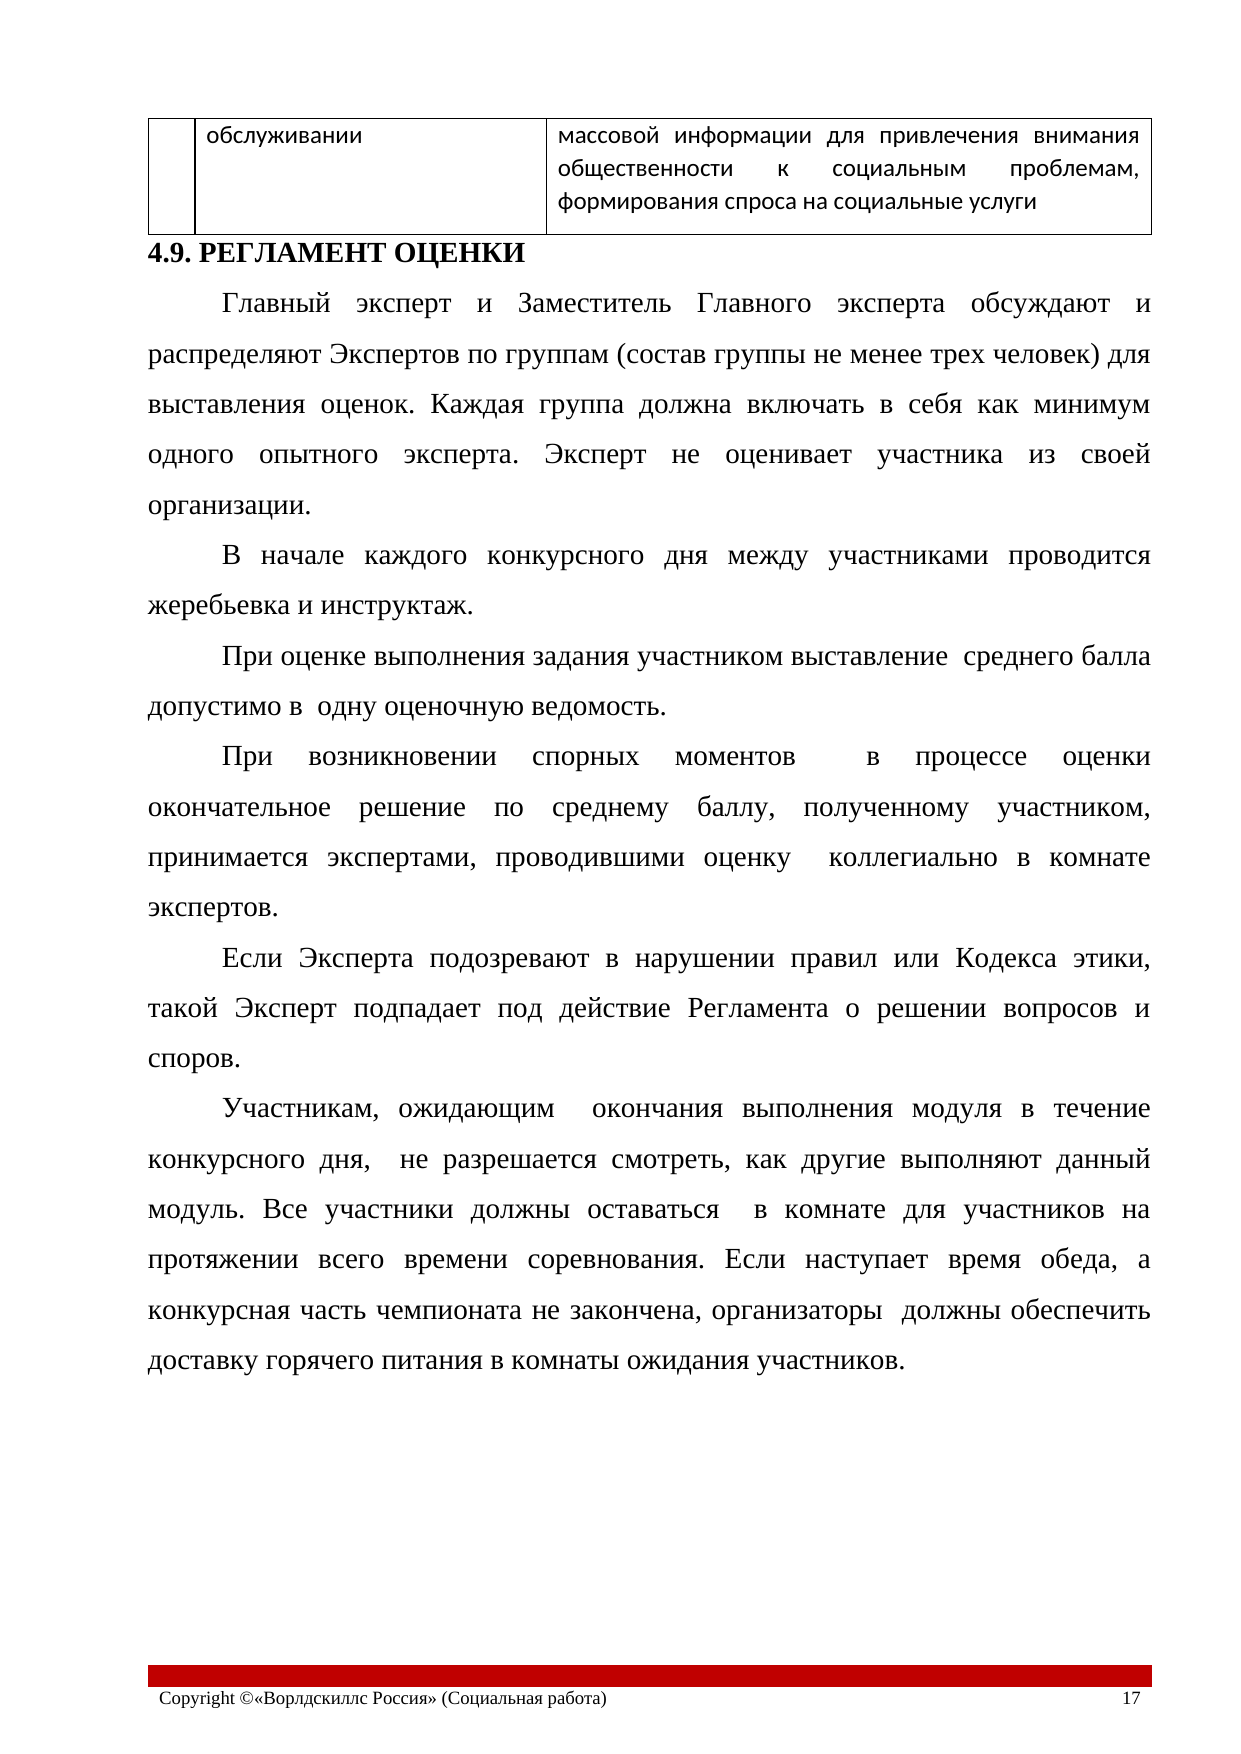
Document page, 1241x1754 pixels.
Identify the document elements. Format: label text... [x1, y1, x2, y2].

text Главный эксперт и Заместитель Главного эксперта обсуждают и распределяют Экспертов по группам (состав группы не менее трех человек) для выставления оценок. Каждая группа должна включать в себя как минимум одного опытного эксперта. Эксперт не оценивает участника из своей организации. [148, 286, 1152, 520]
text При возникновении спорных моментов в процессе оценки окончательное решение по среднему баллу, полученному участником, принимается экспертами, проводившими оценку коллегиально в комнате экспертов. [148, 738, 1152, 923]
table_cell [547, 119, 1151, 234]
table_cell D. [149, 119, 194, 234]
text Если Эксперта подозревают в нарушении правил или Кодекса этики, такой Эксперт подпадает под действие Регламента о решении вопросов и споров. [148, 940, 1152, 1074]
text 4.9. РЕГЛАМЕНТ ОЦЕНКИ [148, 235, 1152, 269]
text Участникам, ожидающим окончания выполнения модуля в течение конкурсного дня, не разрешается смотреть, как другие выполняют данный модуль. Все участники должны оставаться в комнате для участников на протяжении всего времени соревнования. Если наступает время обеда, а конкурсная часть чемпионата не закончена, организаторы должны обеспечить доставку горячего питания в комнаты ожидания участников. [148, 1091, 1152, 1376]
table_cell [196, 119, 546, 234]
text В начале каждого конкурсного дня между участниками проводится жеребьевка и инструктаж. [148, 537, 1152, 621]
text При оценке выполнения задания участником выставление среднего балла допустимо в одну оценочную ведомость. [148, 638, 1152, 722]
